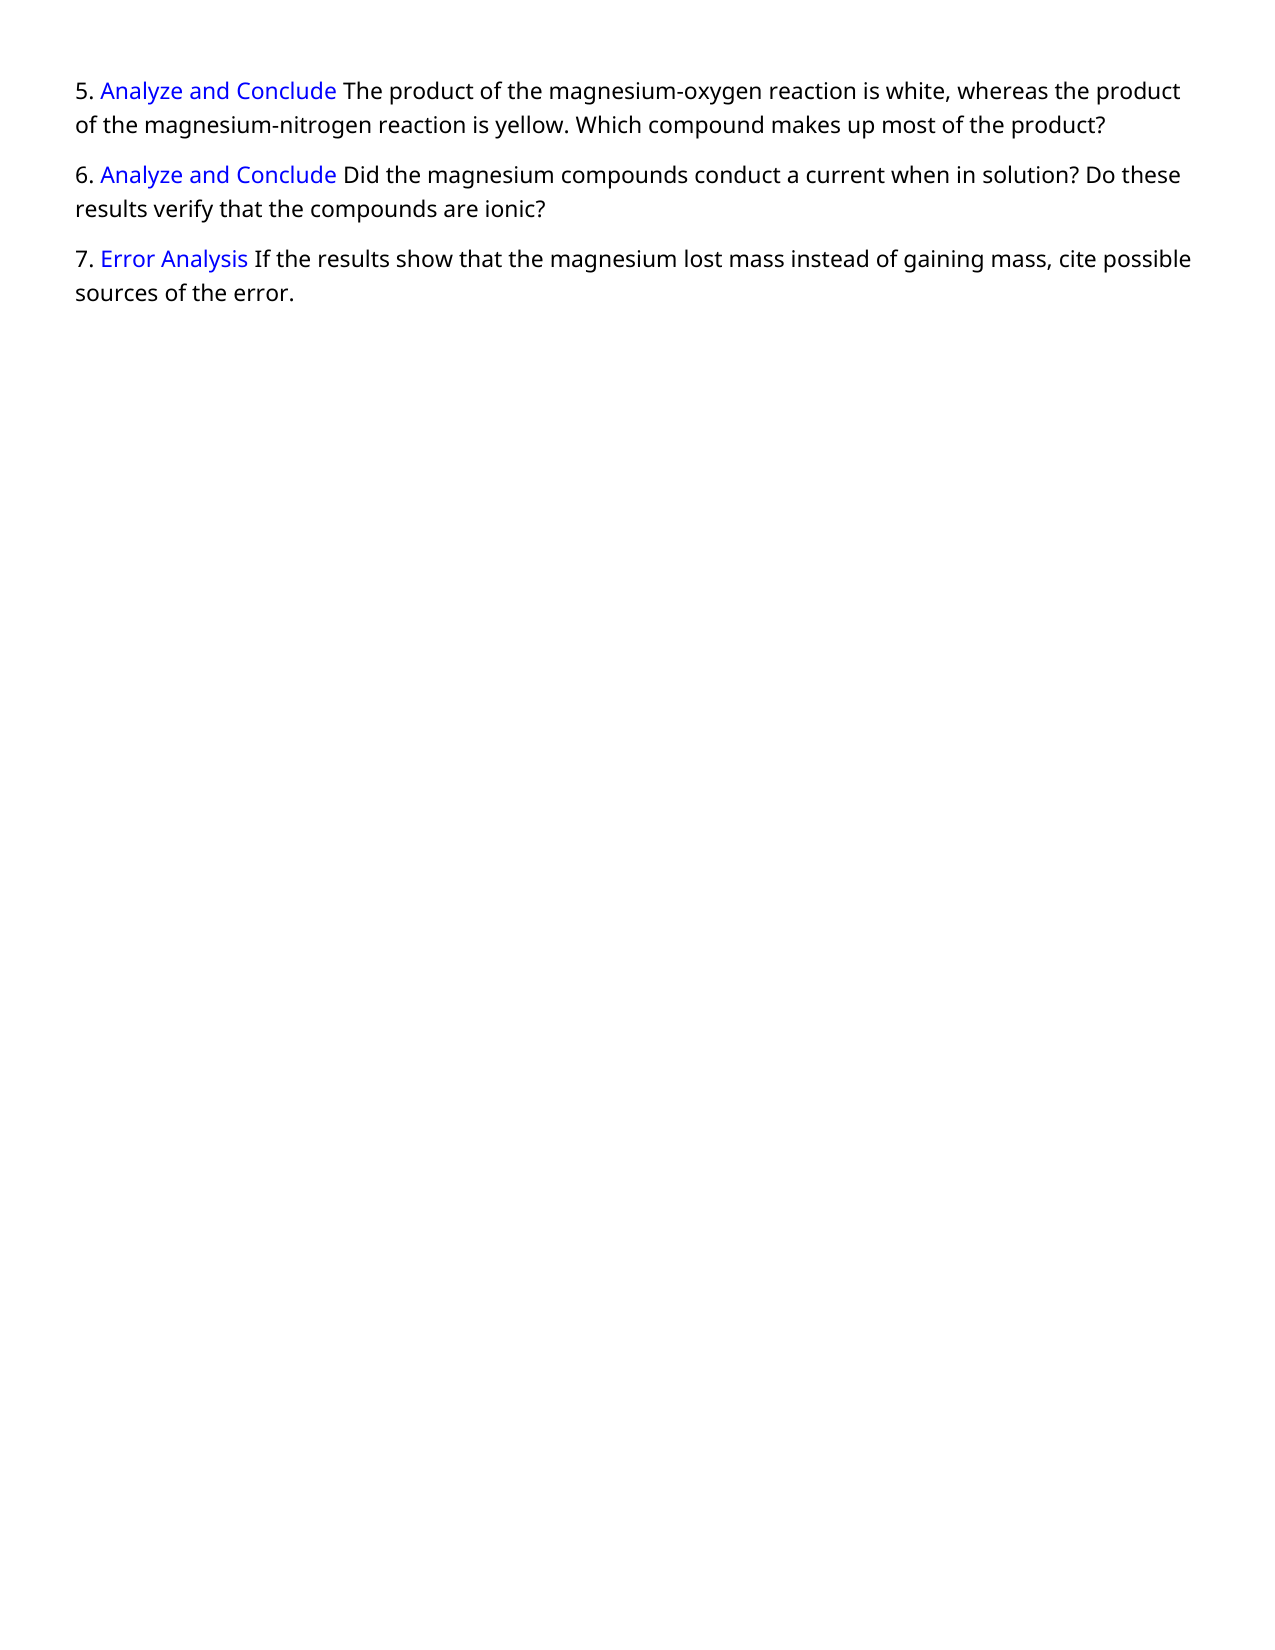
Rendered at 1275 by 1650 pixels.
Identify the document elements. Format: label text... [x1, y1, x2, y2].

text 6. Analyze and Conclude Did the magnesium compounds conduct a current when in solution? Do these results verify that the compounds are ionic? [75, 159, 1200, 224]
text 7. Error Analysis If the results show that the magnesium lost mass instead of gaining mass, cite possible sources of the error. [75, 243, 1200, 308]
text 5. Analyze and Conclude The product of the magnesium-oxygen reaction is white, whereas the product of the magnesium-nitrogen reaction is yellow. Which compound makes up most of the product? [75, 75, 1200, 140]
